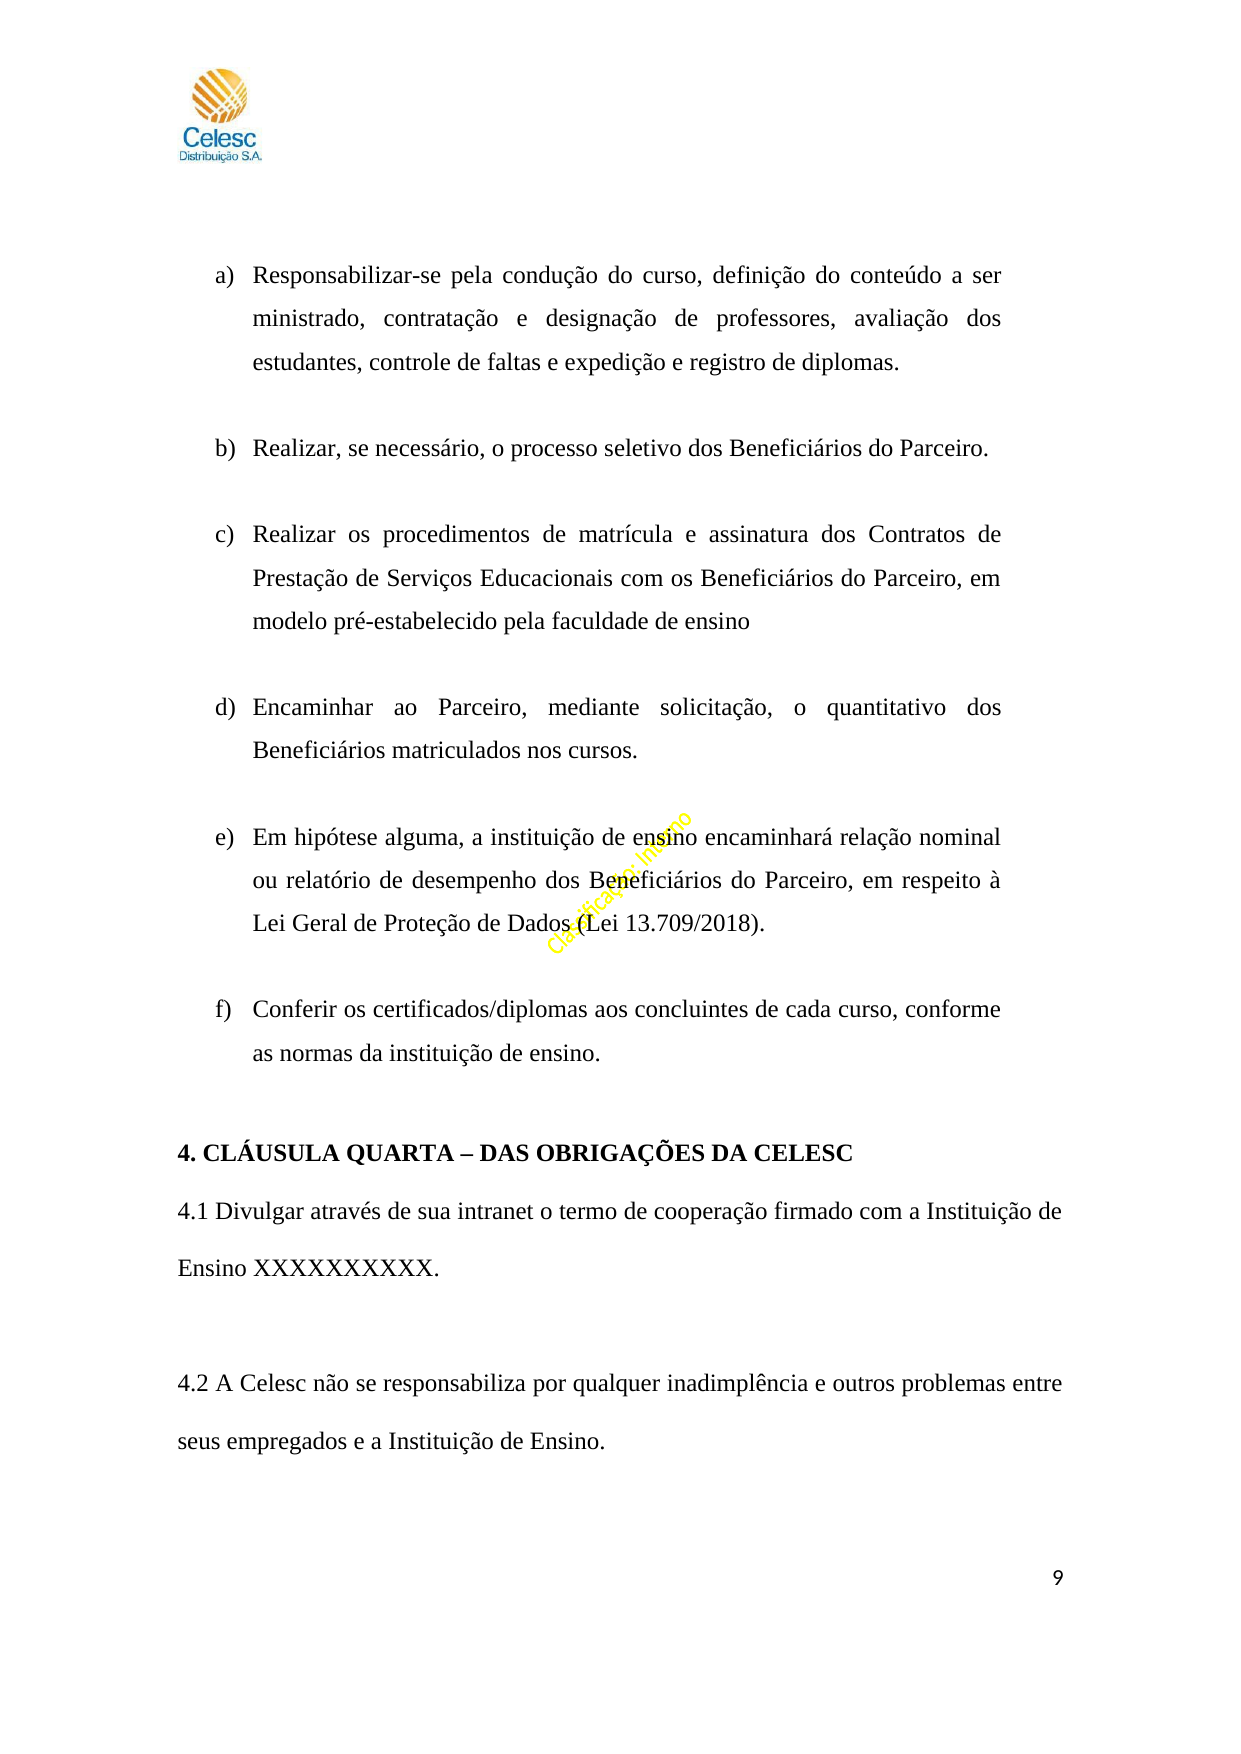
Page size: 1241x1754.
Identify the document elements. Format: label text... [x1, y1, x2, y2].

text 4.2 A Celesc não se responsabiliza por qualquer inadimplência e outros problemas entre seus empregados e a Instituição de Ensino. [177, 1368, 1063, 1454]
picture [177, 67, 265, 164]
list Em hipótese alguma, a instituição de ensino encaminhará relação nominal ou relatório de desempenho dos Beneficiários do Parceiro, em respeito à Lei Geral de Proteção de Dados (Lei 13.709/2018). [215, 822, 1002, 937]
list Realizar, se necessário, o processo seletivo dos Beneficiários do Parceiro. [215, 433, 1002, 462]
text 4. CLÁUSULA QUARTA – DAS OBRIGAÇÕES DA CELESC [177, 1138, 1063, 1167]
list Encaminhar ao Parceiro, mediante solicitação, o quantitativo dos Beneficiários matriculados nos cursos. [215, 692, 1002, 764]
list Realizar os procedimentos de matrícula e assinatura dos Contratos de Prestação de Serviços Educacionais com os Beneficiários do Parceiro, em modelo pré-estabelecido pela faculdade de ensino [215, 519, 1002, 634]
list Responsabilizar-se pela condução do curso, definição do conteúdo a ser ministrado, contratação e designação de professores, avaliação dos estudantes, controle de faltas e expedição e registro de diplomas. [215, 260, 1002, 375]
text 4.1 Divulgar através de sua intranet o termo de cooperação firmado com a Instituição de Ensino XXXXXXXXXX. [177, 1196, 1063, 1282]
list Conferir os certificados/diplomas aos concluintes de cada curso, conforme as normas da instituição de ensino. [215, 994, 1002, 1066]
